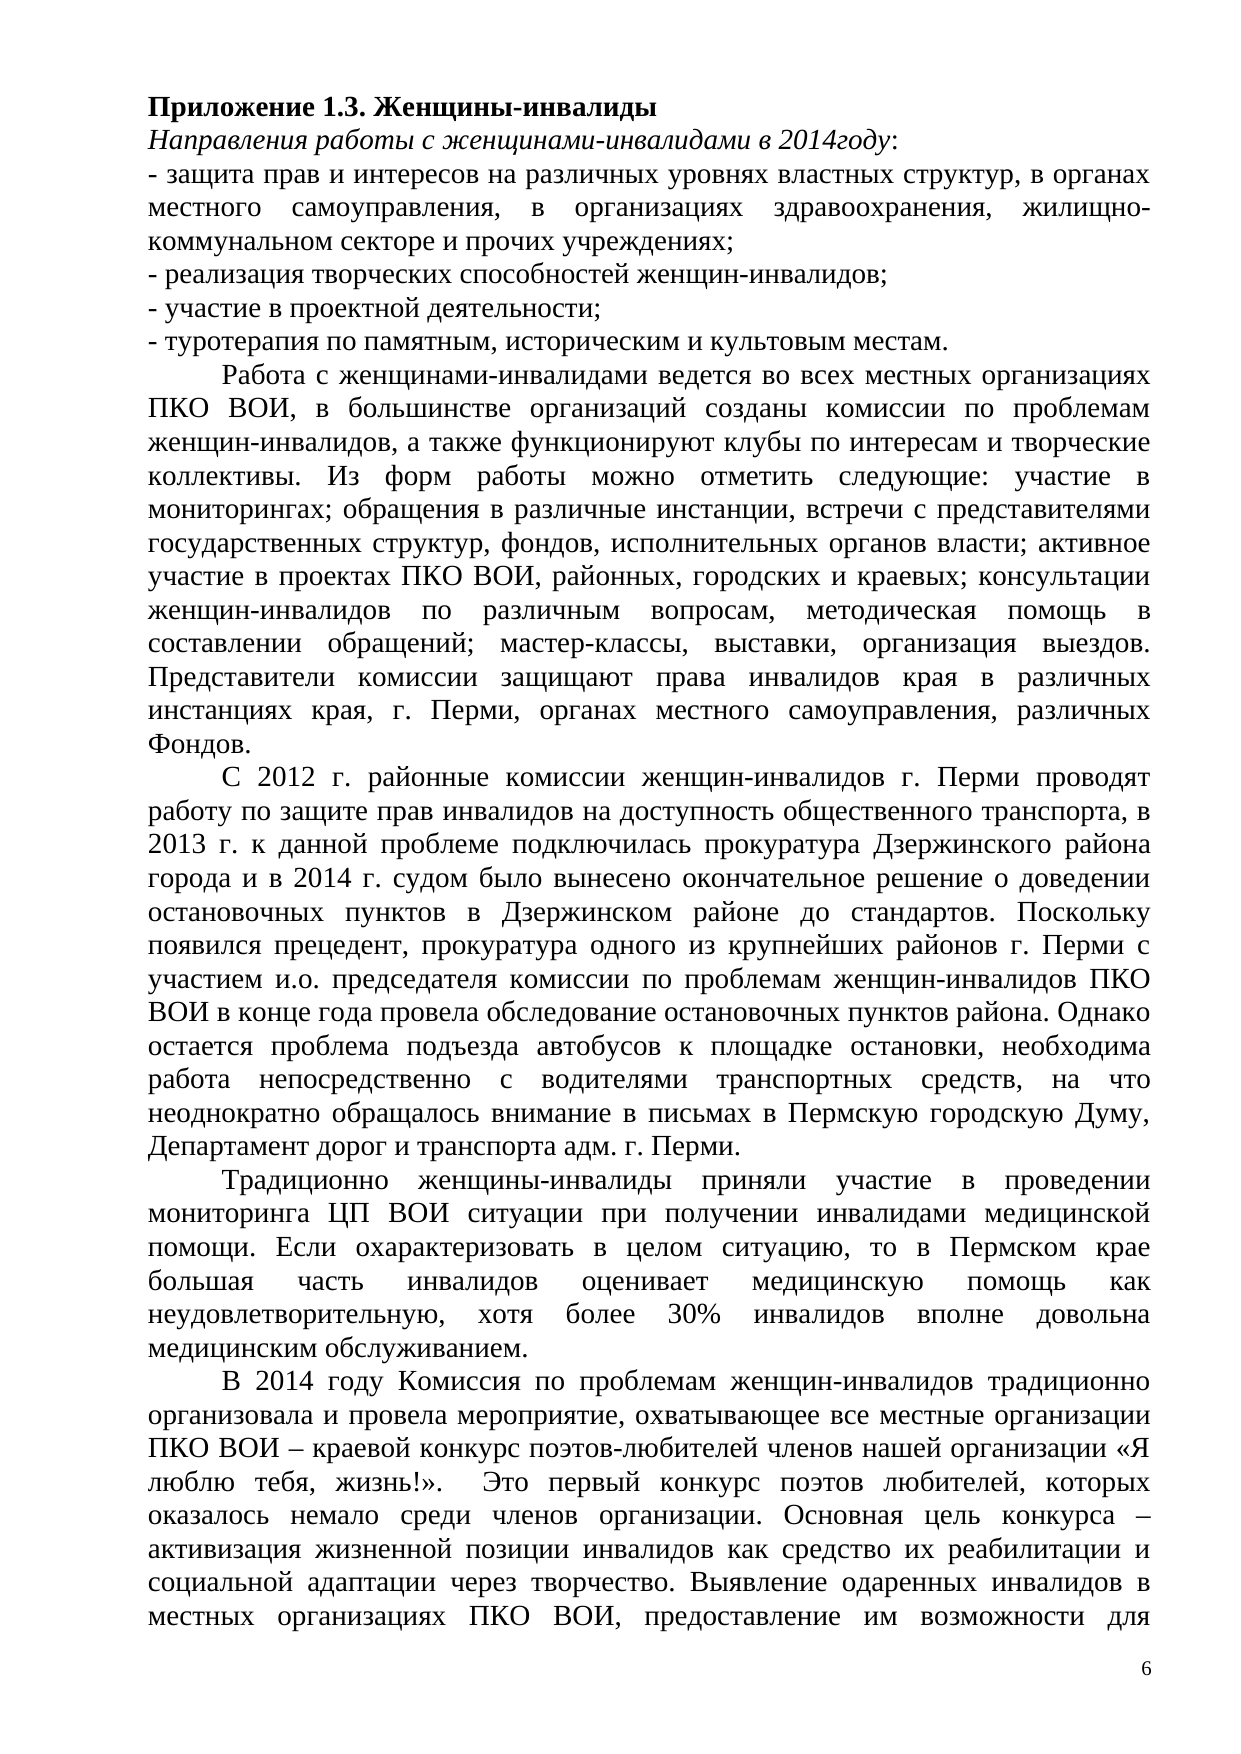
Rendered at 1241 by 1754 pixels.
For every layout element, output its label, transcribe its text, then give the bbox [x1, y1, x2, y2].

text Работа с женщинами-инвалидами ведется во всех местных организациях ПКО ВОИ, в большинстве организаций созданы комиссии по проблемам женщин-инвалидов, а также функционируют клубы по интересам и творческие коллективы. Из форм работы можно отметить следующие: участие в мониторингах; обращения в различные инстанции, встречи с представителями государственных структур, фондов, исполнительных органов власти; активное участие в проектах ПКО ВОИ, районных, городских и краевых; консультации женщин-инвалидов по различным вопросам, методическая помощь в составлении обращений; мастер-классы, выставки, организация выездов. Представители комиссии защищают права инвалидов края в различных инстанциях края, г. Перми, органах местного самоуправления, различных Фондов. [148, 357, 1152, 759]
text - туротерапия по памятным, историческим и культовым местам. [148, 323, 1152, 357]
text С 2012 г. районные комиссии женщин-инвалидов г. Перми проводят работу по защите прав инвалидов на доступность общественного транспорта, в 2013 г. к данной проблеме подключилась прокуратура Дзержинского района города и в 2014 г. судом было вынесено окончательное решение о доведении остановочных пунктов в Дзержинском районе до стандартов. Поскольку появился прецедент, прокуратура одного из крупнейших районов г. Перми с участием и.о. председателя комиссии по проблемам женщин-инвалидов ПКО ВОИ в конце года провела обследование остановочных пунктов района. Однако остается проблема подъезда автобусов к площадке остановки, необходима работа непосредственно с водителями транспортных средств, на что неоднократно обращалось внимание в письмах в Пермскую городскую Думу, Департамент дорог и транспорта адм. г. Перми. [148, 759, 1152, 1162]
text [148, 1363, 1152, 1632]
text Направления работы с женщинами-инвалидами в 2014году: [148, 122, 1152, 156]
text - реализация творческих способностей женщин-инвалидов; [148, 256, 1152, 290]
text Приложение 1.3. Женщины-инвалиды [148, 89, 1151, 122]
text Традиционно женщины-инвалиды приняли участие в проведении мониторинга ЦП ВОИ ситуации при получении инвалидами медицинской помощи. Если охарактеризовать в целом ситуацию, то в Пермском крае большая часть инвалидов оценивает медицинскую помощь как неудовлетворительную, хотя более 30% инвалидов вполне довольна медицинским обслуживанием. [148, 1162, 1152, 1363]
text - участие в проектной деятельности; [148, 290, 1152, 323]
text - защита прав и интересов на различных уровнях властных структур, в органах местного самоуправления, в организациях здравоохранения, жилищно-коммунальном секторе и прочих учреждениях; [148, 156, 1152, 256]
